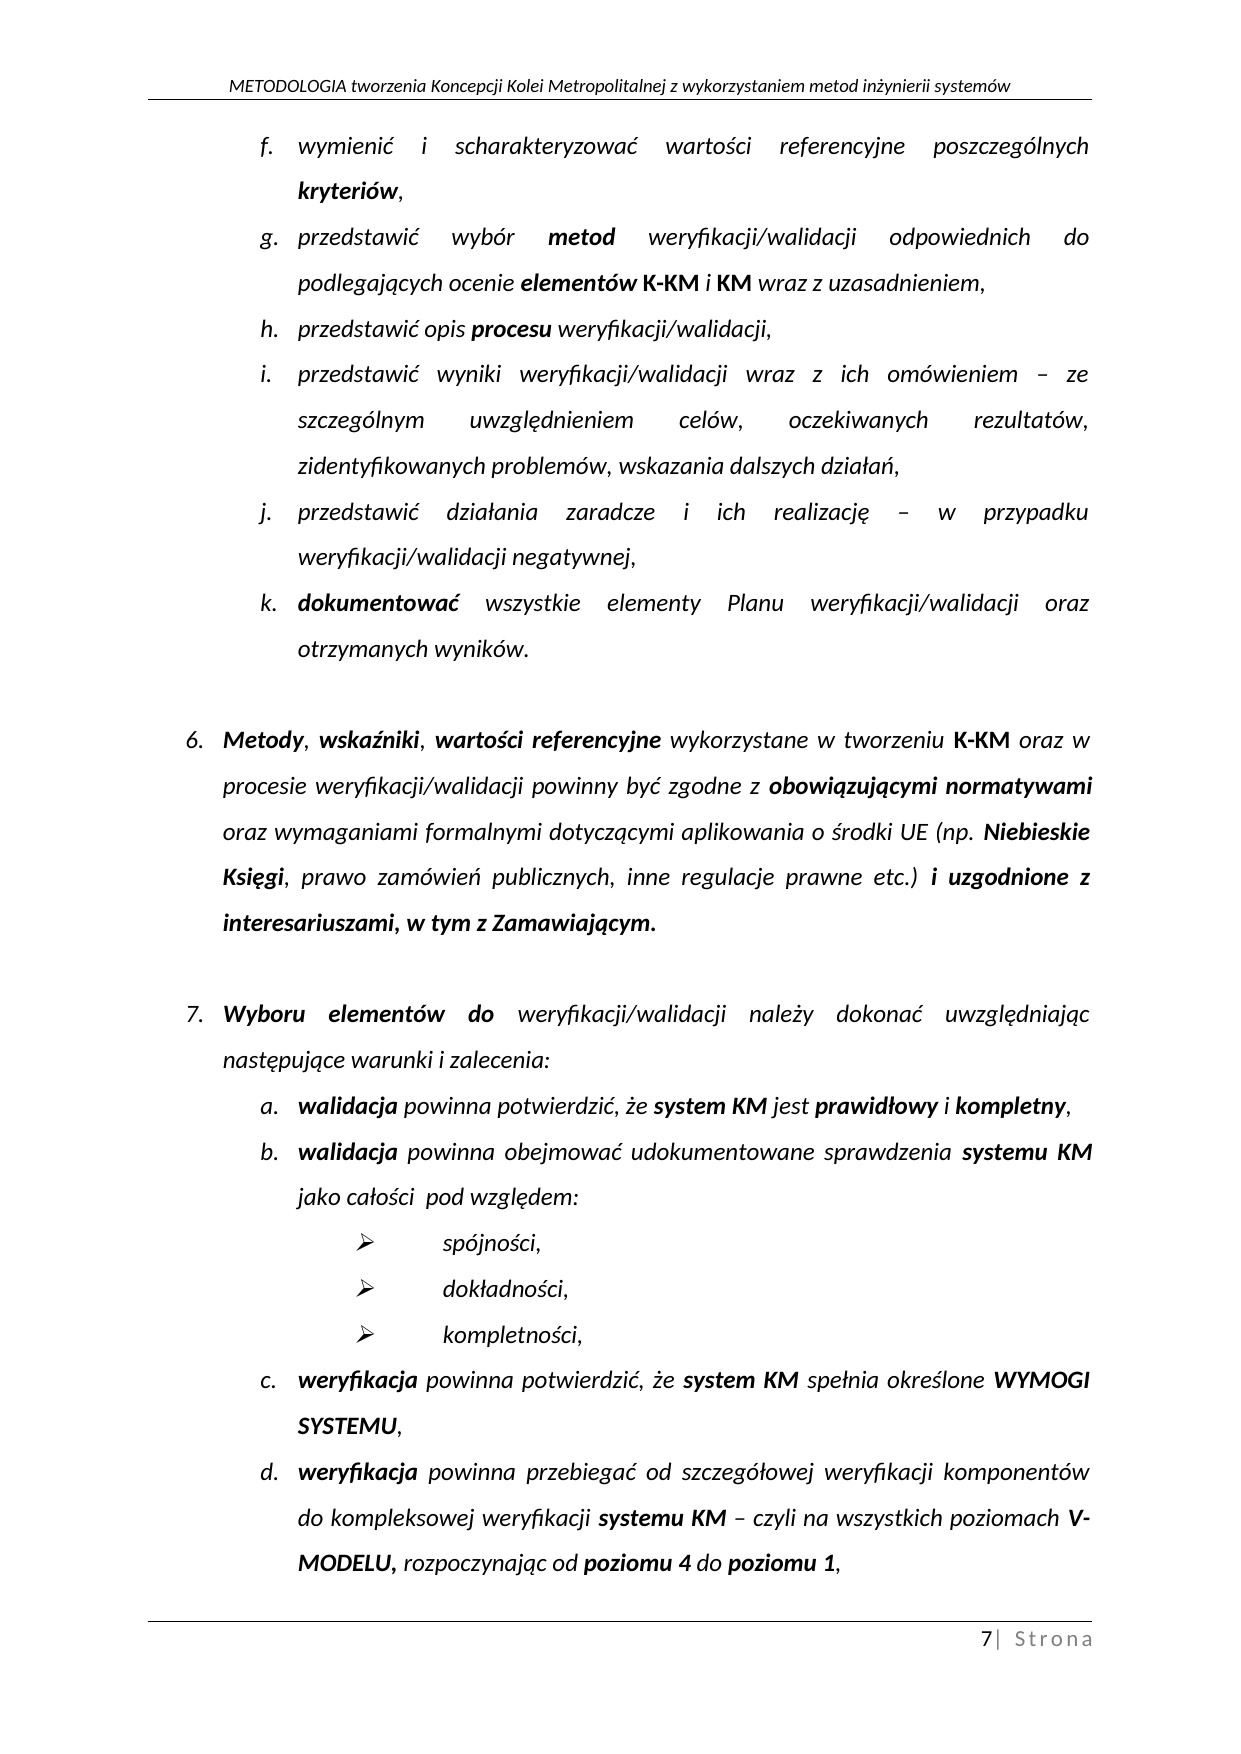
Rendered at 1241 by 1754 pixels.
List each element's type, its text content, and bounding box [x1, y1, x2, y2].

list kompletności, [354, 1319, 1092, 1349]
list weryfikacja powinna potwierdzić, że system KM spełnia określone WYMOGI SYSTEMU, [260, 1364, 1092, 1441]
list spójności, [354, 1227, 1092, 1258]
list przedstawić działania zaradcze i ich realizację – w przypadku weryfikacji/walidacji negatywnej, [260, 496, 1092, 572]
list przedstawić wybór metod weryfikacji/walidacji odpowiednich do podlegających ocenie elementów K-KM i KM wraz z uzasadnieniem, [260, 221, 1092, 297]
list Metody, wskaźniki, wartości referencyjne wykorzystane w tworzeniu K-KM oraz w procesie weryfikacji/walidacji powinny być zgodne z obowiązującymi normatywami oraz wymaganiami formalnymi dotyczącymi aplikowania o środki UE (np. Niebieskie Księgi, prawo zamówień publicznych, inne regulacje prawne etc.) i uzgodnione z interesariuszami, w tym z Zamawiającym. [185, 724, 1092, 938]
list przedstawić wyniki weryfikacji/walidacji wraz z ich omówieniem – ze szczególnym uwzględnieniem celów, oczekiwanych rezultatów, zidentyfikowanych problemów, wskazania dalszych działań, [260, 358, 1092, 480]
list walidacja powinna potwierdzić, że system KM jest prawidłowy i kompletny, [260, 1090, 1092, 1121]
list przedstawić opis procesu weryfikacji/walidacji, [260, 313, 1092, 343]
list dokładności, [354, 1273, 1092, 1303]
list Wyboru elementów do weryfikacji/walidacji należy dokonać uwzględniając następujące warunki i zalecenia: [185, 999, 1092, 1075]
list weryfikacja powinna przebiegać od szczegółowej weryfikacji komponentów do kompleksowej weryfikacji systemu KM – czyli na wszystkich poziomach V-MODELU, rozpoczynając od poziomu 4 do poziomu 1, [260, 1456, 1092, 1578]
list walidacja powinna obejmować udokumentowane sprawdzenia systemu KM jako całości pod względem: [260, 1136, 1092, 1212]
list wymienić i scharakteryzować wartości referencyjne poszczególnych kryteriów, [260, 130, 1092, 206]
list dokumentować wszystkie elementy Planu weryfikacji/walidacji oraz otrzymanych wyników. [260, 587, 1092, 663]
